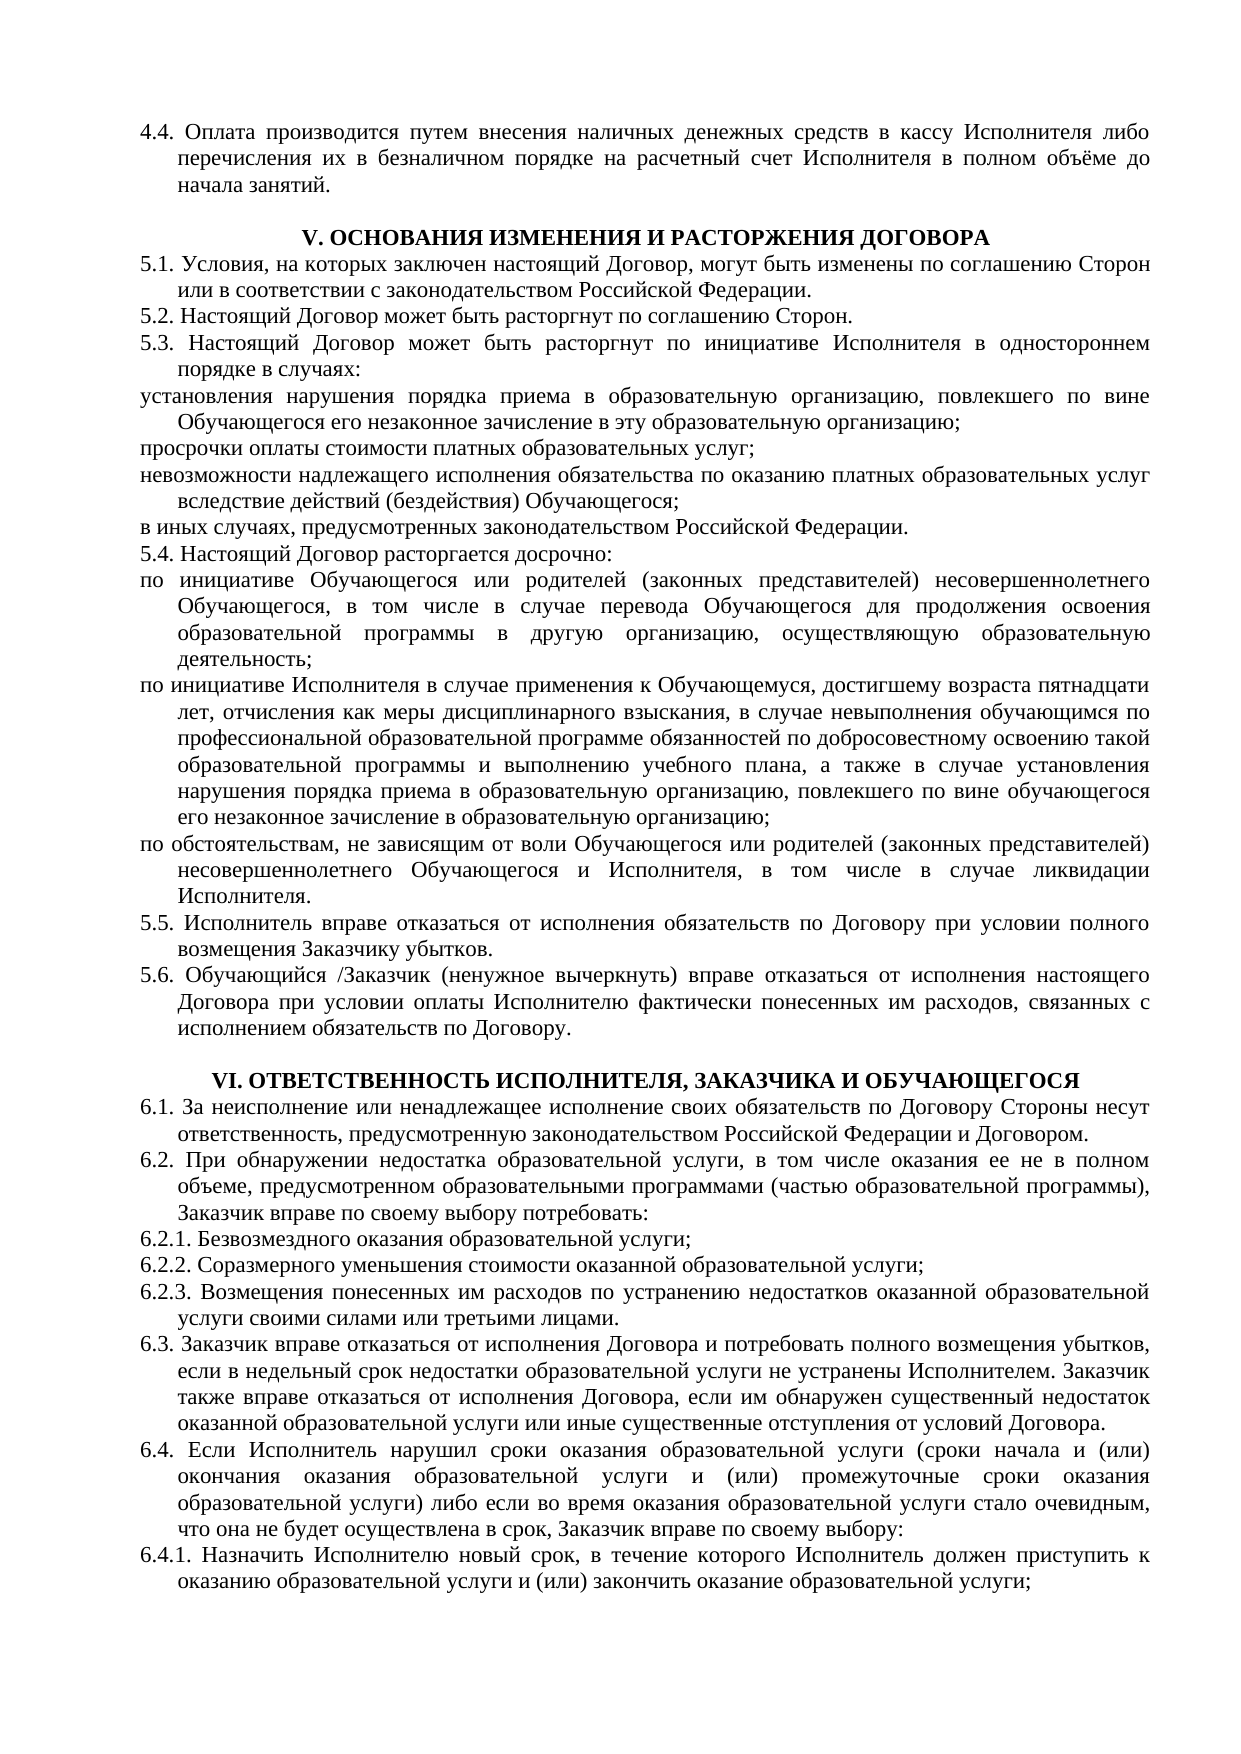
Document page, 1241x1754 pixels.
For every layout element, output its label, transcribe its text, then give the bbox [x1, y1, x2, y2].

text 5.4. Настоящий Договор расторгается досрочно: [140, 540, 1152, 566]
text просрочки оплаты стоимости платных образовательных услуг; [140, 434, 1152, 461]
text 6.2. При обнаружении недостатка образовательной услуги, в том числе оказания ее не в полном объеме, предусмотренном образовательными программами (частью образовательной программы), Заказчик вправе по своему выбору потребовать: [140, 1146, 1152, 1225]
text в иных случаях, предусмотренных законодательством Российской Федерации. [140, 513, 1152, 540]
text невозможности надлежащего исполнения обязательства по оказанию платных образовательных услуг вследствие действий (бездействия) Обучающегося; [140, 461, 1152, 513]
text 6.4. Если Исполнитель нарушил сроки оказания образовательной услуги (сроки начала и (или) окончания оказания образовательной услуги и (или) промежуточные сроки оказания образовательной услуги) либо если во время оказания образовательной услуги стало очевидным, что она не будет осуществлена в срок, Заказчик вправе по своему выбору: [140, 1436, 1152, 1541]
text 6.2.2. Соразмерного уменьшения стоимости оказанной образовательной услуги; [140, 1251, 1152, 1278]
text 6.1. За неисполнение или ненадлежащее исполнение своих обязательств по Договору Стороны несут ответственность, предусмотренную законодательством Российской Федерации и Договором. [140, 1093, 1152, 1146]
text 5.2. Настоящий Договор может быть расторгнут по соглашению Сторон. [140, 303, 1152, 329]
text 6.2.1. Безвозмездного оказания образовательной услуги; [140, 1225, 1152, 1251]
text 6.4.1. Назначить Исполнителю новый срок, в течение которого Исполнитель должен приступить к оказанию образовательной услуги и (или) закончить оказание образовательной услуги; [140, 1541, 1152, 1594]
text 5.3. Настоящий Договор может быть расторгнут по инициативе Исполнителя в одностороннем порядке в случаях: [140, 329, 1152, 382]
text установления нарушения порядка приема в образовательную организацию, повлекшего по вине Обучающегося его незаконное зачисление в эту образовательную организацию; [140, 382, 1152, 434]
text по инициативе Исполнителя в случае применения к Обучающемуся, достигшему возраста пятнадцати лет, отчисления как меры дисциплинарного взыскания, в случае невыполнения обучающимся по профессиональной образовательной программе обязанностей по добросовестному освоению такой образовательной программы и выполнению учебного плана, а также в случае установления нарушения порядка приема в образовательную организацию, повлекшего по вине обучающегося его незаконное зачисление в образовательную организацию; [140, 672, 1152, 830]
text по обстоятельствам, не зависящим от воли Обучающегося или родителей (законных представителей) несовершеннолетнего Обучающегося и Исполнителя, в том числе в случае ликвидации Исполнителя. [140, 830, 1152, 909]
text 5.5. Исполнитель вправе отказаться от исполнения обязательств по Договору при условии полного возмещения Заказчику убытков. [140, 909, 1152, 961]
text 4.4. Оплата производится путем внесения наличных денежных средств в кассу Исполнителя либо перечисления их в безналичном порядке на расчетный счет Исполнителя в полном объёме до начала занятий. [140, 118, 1152, 197]
text 6.3. Заказчик вправе отказаться от исполнения Договора и потребовать полного возмещения убытков, если в недельный срок недостатки образовательной услуги не устранены Исполнителем. Заказчик также вправе отказаться от исполнения Договора, если им обнаружен существенный недостаток оказанной образовательной услуги или иные существенные отступления от условий Договора. [140, 1330, 1152, 1436]
text по инициативе Обучающегося или родителей (законных представителей) несовершеннолетнего Обучающегося, в том числе в случае перевода Обучающегося для продолжения освоения образовательной программы в другую организацию, осуществляющую образовательную деятельность; [140, 566, 1152, 672]
text 6.2.3. Возмещения понесенных им расходов по устранению недостатков оказанной образовательной услуги своими силами или третьими лицами. [140, 1278, 1152, 1330]
text 5.6. Обучающийся /Заказчик (ненужное вычеркнуть) вправе отказаться от исполнения настоящего Договора при условии оплаты Исполнителю фактически понесенных им расходов, связанных с исполнением обязательств по Договору. [140, 961, 1152, 1041]
text VI. ОТВЕТСТВЕННОСТЬ ИСПОЛНИТЕЛЯ, ЗАКАЗЧИКА И ОБУЧАЮЩЕГОСЯ [140, 1067, 1152, 1093]
text V. ОСНОВАНИЯ ИЗМЕНЕНИЯ И РАСТОРЖЕНИЯ ДОГОВОРА [140, 223, 1152, 250]
text 5.1. Условия, на которых заключен настоящий Договор, могут быть изменены по соглашению Сторон или в соответствии с законодательством Российской Федерации. [140, 250, 1152, 303]
